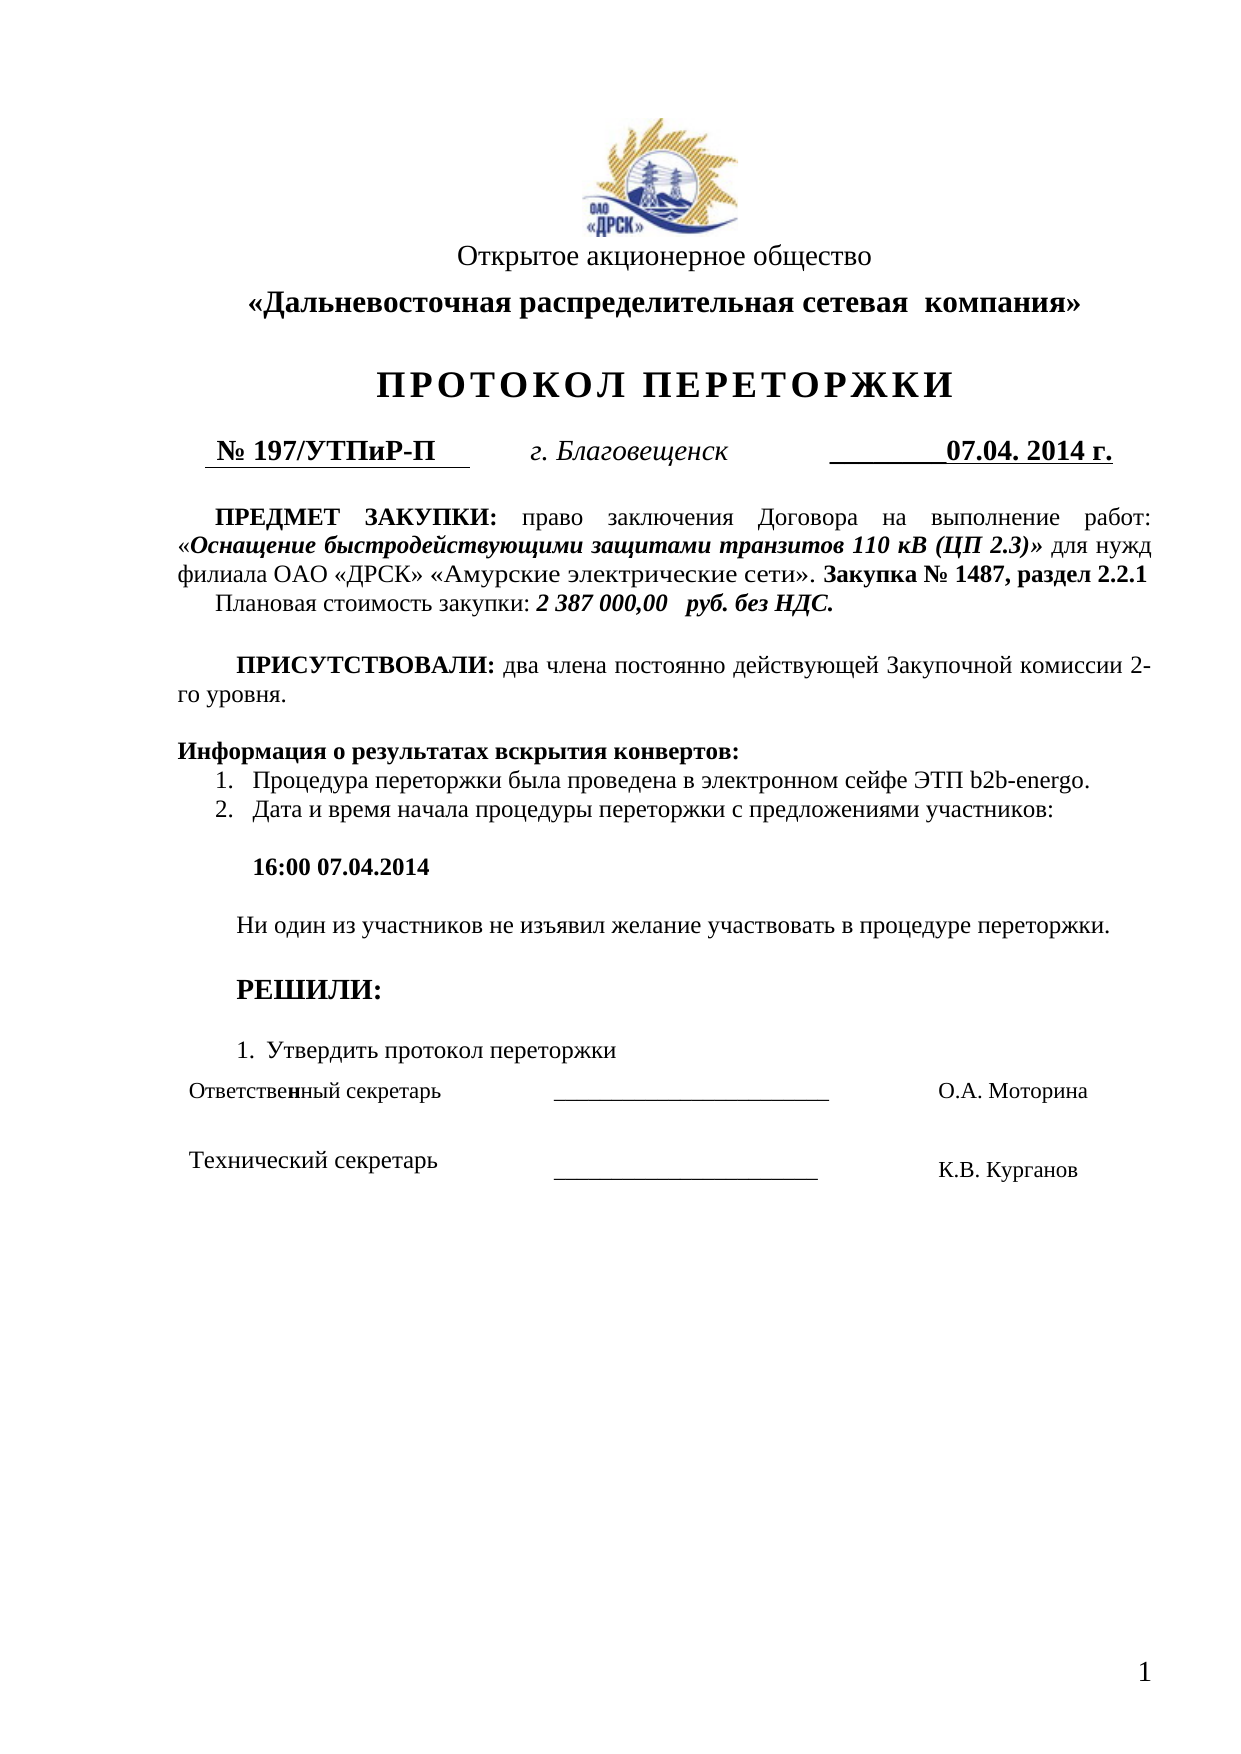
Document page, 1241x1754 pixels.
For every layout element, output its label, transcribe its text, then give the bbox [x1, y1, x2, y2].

table_header г. Благовещенск [470, 434, 790, 467]
text ПРИСУТСТВОВАЛИ: два члена постоянно действующей Закупочной комиссии 2-го уровня. [177, 650, 1152, 708]
text «Дальневосточная распределительная сетевая компания» [177, 284, 1152, 320]
table_header № 197/УТПиР-П [205, 434, 470, 467]
table_header Ответственный секретарь Технический секретарь [177, 1077, 543, 1199]
picture [581, 118, 739, 237]
text Ни один из участников не изъявил желание участвовать в процедуре переторжки. [177, 910, 1152, 938]
subtitle Открытое акционерное общество [177, 238, 1152, 271]
text РЕШИЛИ: [177, 972, 1152, 1006]
list 16:00 07.04.2014 [252, 852, 1152, 881]
list Утвердить протокол переторжки [177, 1035, 1152, 1063]
table_header ________07.04. 2014 г. [790, 434, 1124, 467]
text Плановая стоимость закупки: 2 387 000,00 руб. без НДС. [177, 588, 1152, 617]
list Дата и время начала процедуры переторжки с предложениями участников: [215, 794, 1152, 823]
text Информация о результатах вскрытия конвертов: [177, 736, 1152, 765]
table_header ________________________ _______________________ [543, 1077, 927, 1199]
table_header О.А. Моторина К.В. Курганов [927, 1077, 1170, 1199]
text ПРЕДМЕТ ЗАКУПКИ: право заключения Договора на выполнение работ: «Оснащение быстродействующими защитами транзитов 110 кВ (ЦП 2.3)» для нужд филиала ОАО «ДРСК» «Амурские электрические сети». Закупка № 1487, раздел 2.2.1 [177, 502, 1152, 588]
subtitle ПРОТОКОЛ ПЕРЕТОРЖКИ [177, 363, 1152, 406]
list Процедура переторжки была проведена в электронном сейфе ЭТП b2b-energo. [215, 765, 1152, 794]
